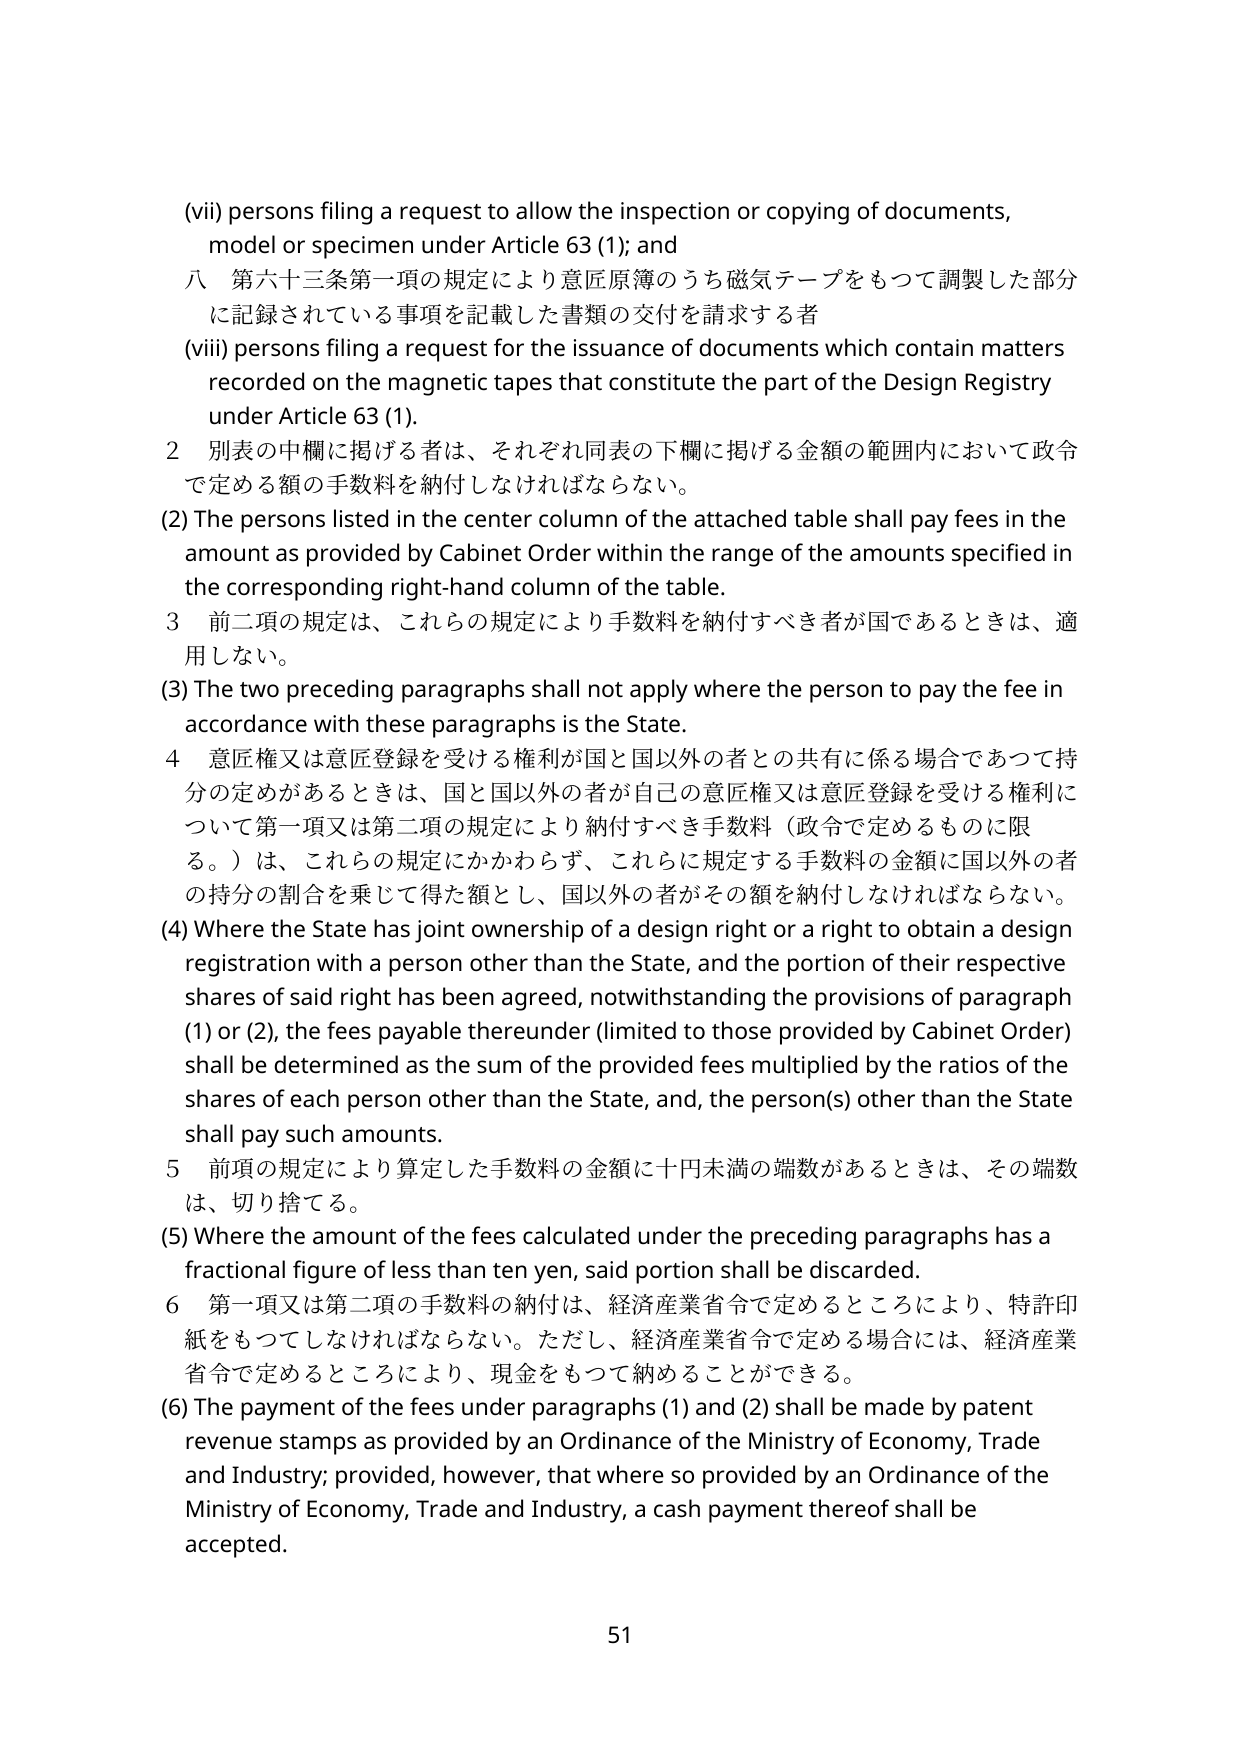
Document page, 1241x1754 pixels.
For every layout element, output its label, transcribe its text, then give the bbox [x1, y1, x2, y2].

text ６ 第一項又は第二項の手数料の納付は、経済産業省令で定めるところにより、特許印紙をもつてしなければならない。ただし、経済産業省令で定める場合には、経済産業省令で定めるところにより、現金をもつて納めることができる。 [161, 1287, 1079, 1389]
text ３ 前二項の規定は、これらの規定により手数料を納付すべき者が国であるときは、適用しない。 [161, 604, 1079, 672]
text (4) Where the State has joint ownership of a design right or a right to obtain a design registration with a person other than the State, and the portion of their respective shares of said right has been agreed, notwithstanding the provisions of paragraph (1) or (2), the fees payable thereunder (limited to those provided by Cabinet Order) shall be determined as the sum of the provided fees multiplied by the ratios of the shares of each person other than the State, and, the person(s) other than the State shall pay such amounts. [161, 911, 1079, 1150]
text (vii) persons filing a request to allow the inspection or copying of documents, model or specimen under Article 63 (1); and [184, 194, 1079, 262]
text ５ 前項の規定により算定した手数料の金額に十円未満の端数があるときは、その端数は、切り捨てる。 [161, 1150, 1079, 1219]
text (6) The payment of the fees under paragraphs (1) and (2) shall be made by patent revenue stamps as provided by an Ordinance of the Ministry of Economy, Trade and Industry; provided, however, that where so provided by an Ordinance of the Ministry of Economy, Trade and Industry, a cash payment thereof shall be accepted. [161, 1389, 1079, 1560]
text (5) Where the amount of the fees calculated under the preceding paragraphs has a fractional figure of less than ten yen, said portion shall be discarded. [161, 1219, 1079, 1287]
text 八 第六十三条第一項の規定により意匠原簿のうち磁気テープをもつて調製した部分に記録されている事項を記載した書類の交付を請求する者 [184, 262, 1079, 330]
text ４ 意匠権又は意匠登録を受ける権利が国と国以外の者との共有に係る場合であつて持分の定めがあるときは、国と国以外の者が自己の意匠権又は意匠登録を受ける権利について第一項又は第二項の規定により納付すべき手数料（政令で定めるものに限る。）は、これらの規定にかかわらず、これらに規定する手数料の金額に国以外の者の持分の割合を乗じて得た額とし、国以外の者がその額を納付しなければならない。 [161, 740, 1079, 911]
text (2) The persons listed in the center column of the attached table shall pay fees in the amount as provided by Cabinet Order within the range of the amounts specified in the corresponding right-hand column of the table. [161, 501, 1079, 604]
text (3) The two preceding paragraphs shall not apply where the person to pay the fee in accordance with these paragraphs is the State. [161, 672, 1079, 740]
text (viii) persons filing a request for the issuance of documents which contain matters recorded on the magnetic tapes that constitute the part of the Design Registry under Article 63 (1). [184, 330, 1079, 433]
text ２ 別表の中欄に掲げる者は、それぞれ同表の下欄に掲げる金額の範囲内において政令で定める額の手数料を納付しなければならない。 [161, 433, 1079, 501]
